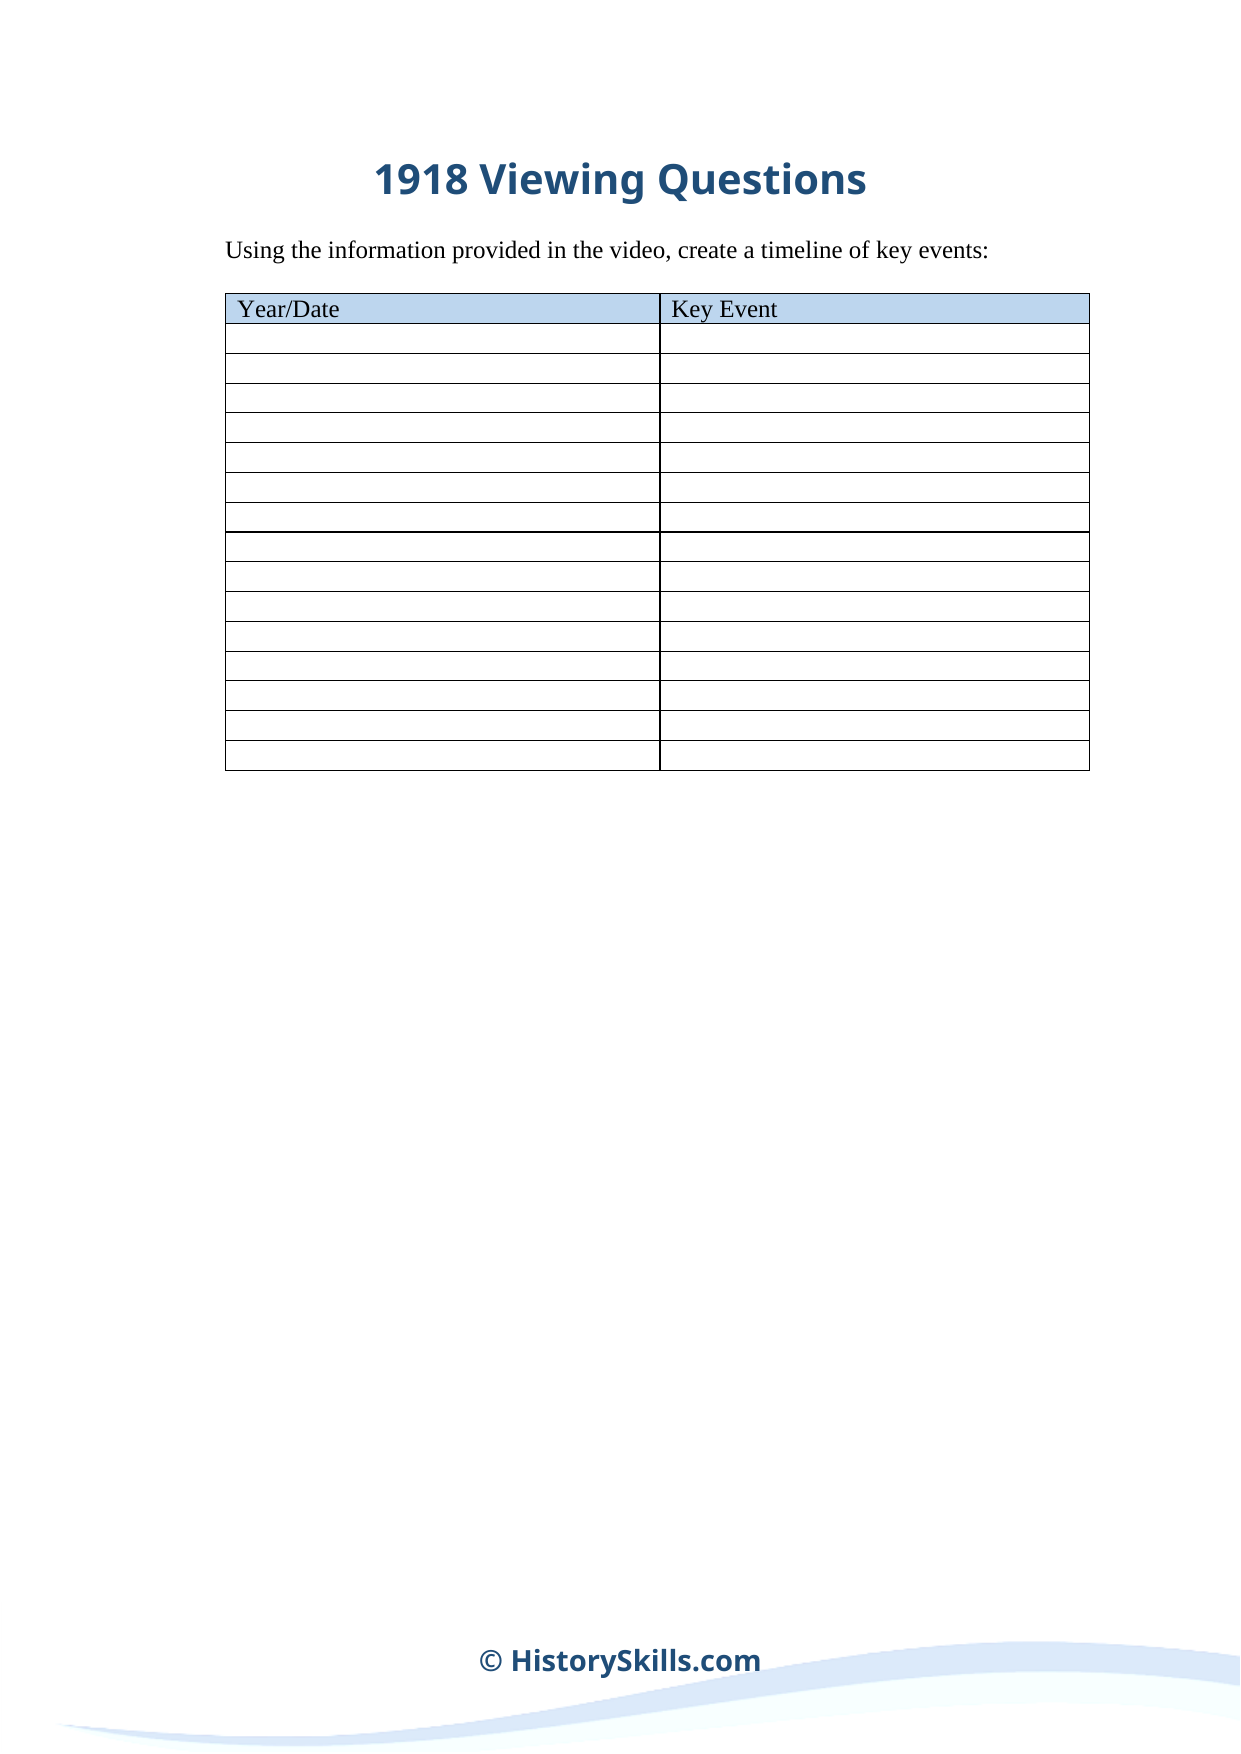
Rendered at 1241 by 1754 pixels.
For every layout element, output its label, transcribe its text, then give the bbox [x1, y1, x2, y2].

table_cell [661, 592, 1089, 621]
table_cell [661, 473, 1089, 502]
table_cell [226, 324, 659, 353]
table_cell [661, 533, 1089, 561]
table_cell [661, 413, 1089, 442]
table_cell [226, 562, 659, 591]
table_header Year/Date [226, 294, 659, 323]
table_cell [226, 473, 659, 502]
table_cell [226, 533, 659, 561]
table_cell [661, 652, 1089, 680]
table_cell [226, 741, 659, 770]
table_cell [661, 324, 1089, 353]
table_cell [226, 443, 659, 472]
table_cell [661, 741, 1089, 770]
table_cell [226, 681, 659, 710]
table_cell [661, 384, 1089, 412]
table_cell [226, 592, 659, 621]
table_cell [661, 503, 1089, 531]
table_cell [226, 711, 659, 740]
table_cell [226, 354, 659, 382]
table_cell [661, 354, 1089, 382]
table_cell [661, 562, 1089, 591]
table_cell [226, 413, 659, 442]
table_cell [661, 681, 1089, 710]
text 1918 Viewing Questions [150, 150, 1090, 207]
table_cell [226, 384, 659, 412]
list Using the information provided in the video, create a timeline of key events: [225, 236, 1090, 264]
table_cell [226, 622, 659, 651]
table_cell [226, 652, 659, 680]
table_cell [661, 711, 1089, 740]
table_cell [661, 622, 1089, 651]
table_header Key Event [661, 294, 1089, 323]
table_cell [661, 443, 1089, 472]
table_cell [226, 503, 659, 531]
